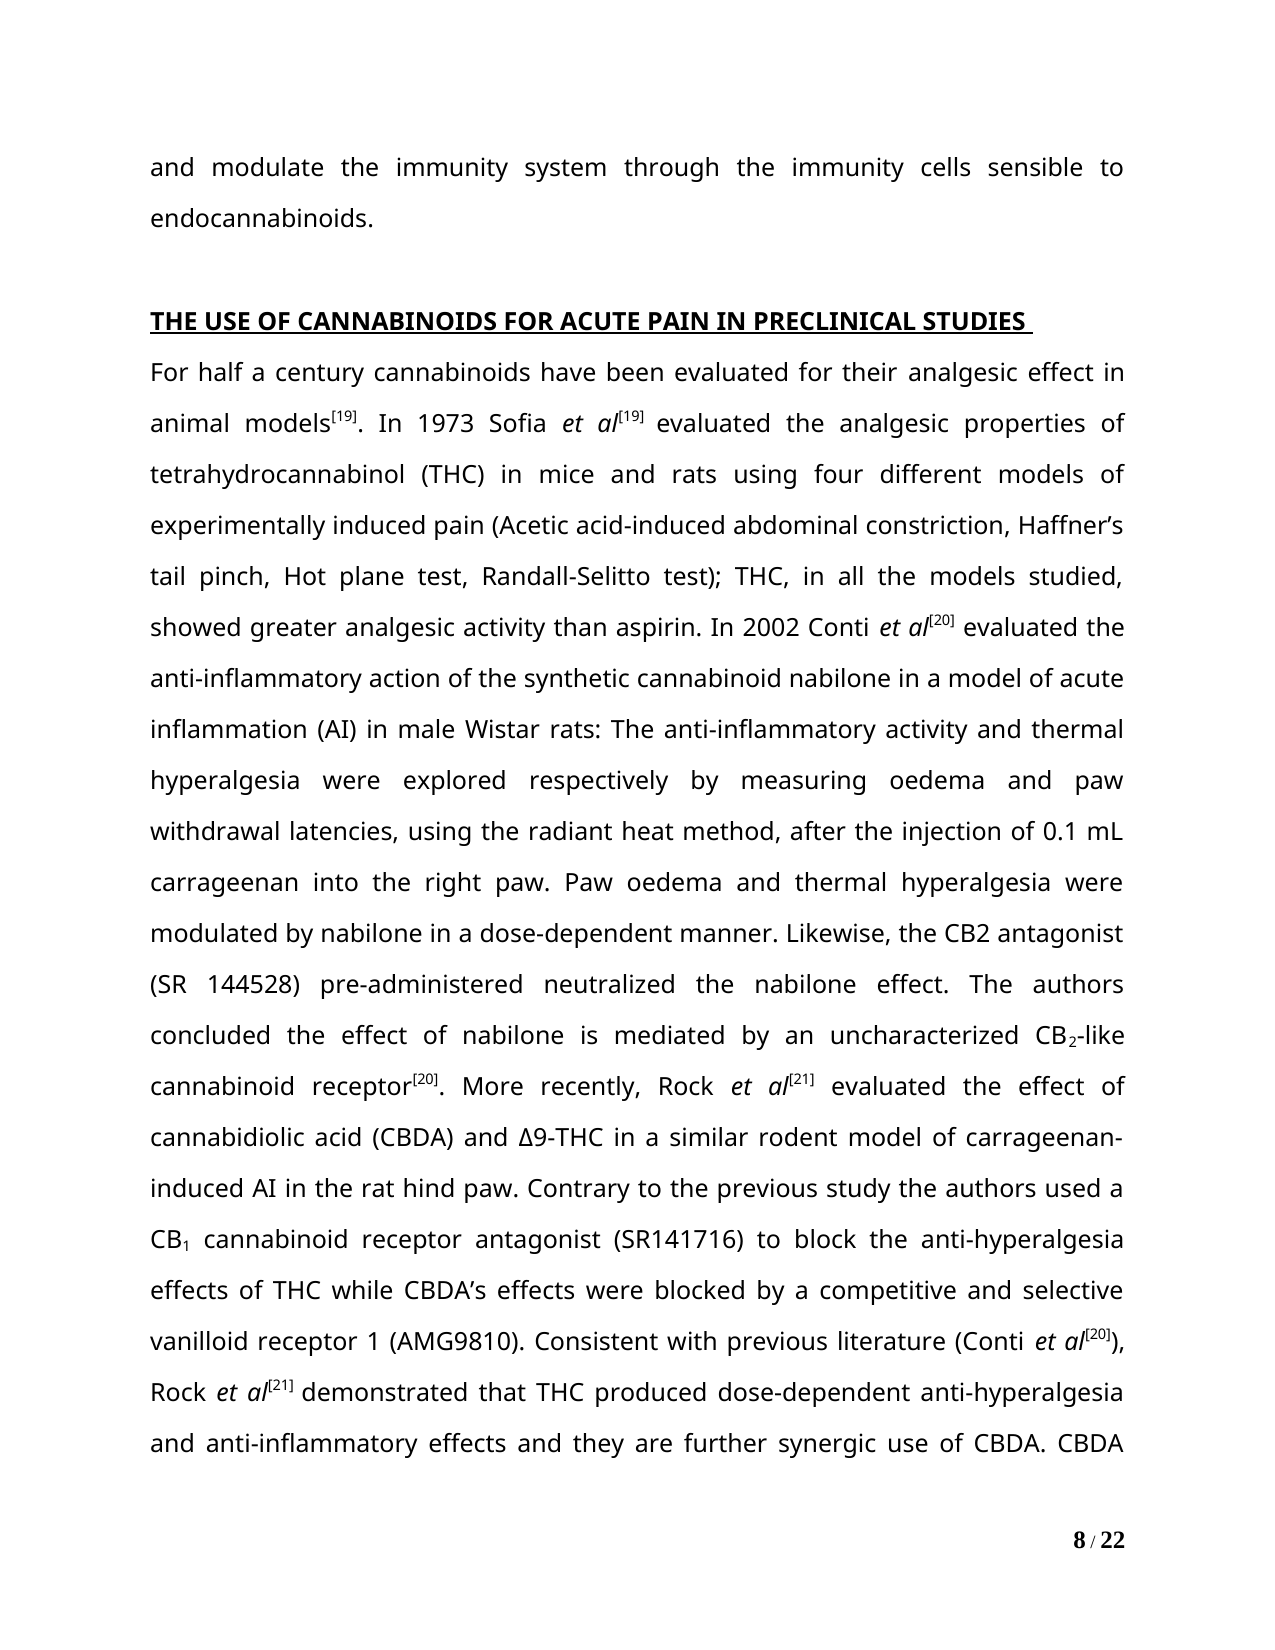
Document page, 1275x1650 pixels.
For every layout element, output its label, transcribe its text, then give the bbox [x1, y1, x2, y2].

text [150, 150, 1125, 235]
text THE USE OF CANNABINOIDS for acute pain IN PRECLINICAL STUDIES [150, 303, 1125, 337]
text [150, 354, 1125, 1460]
